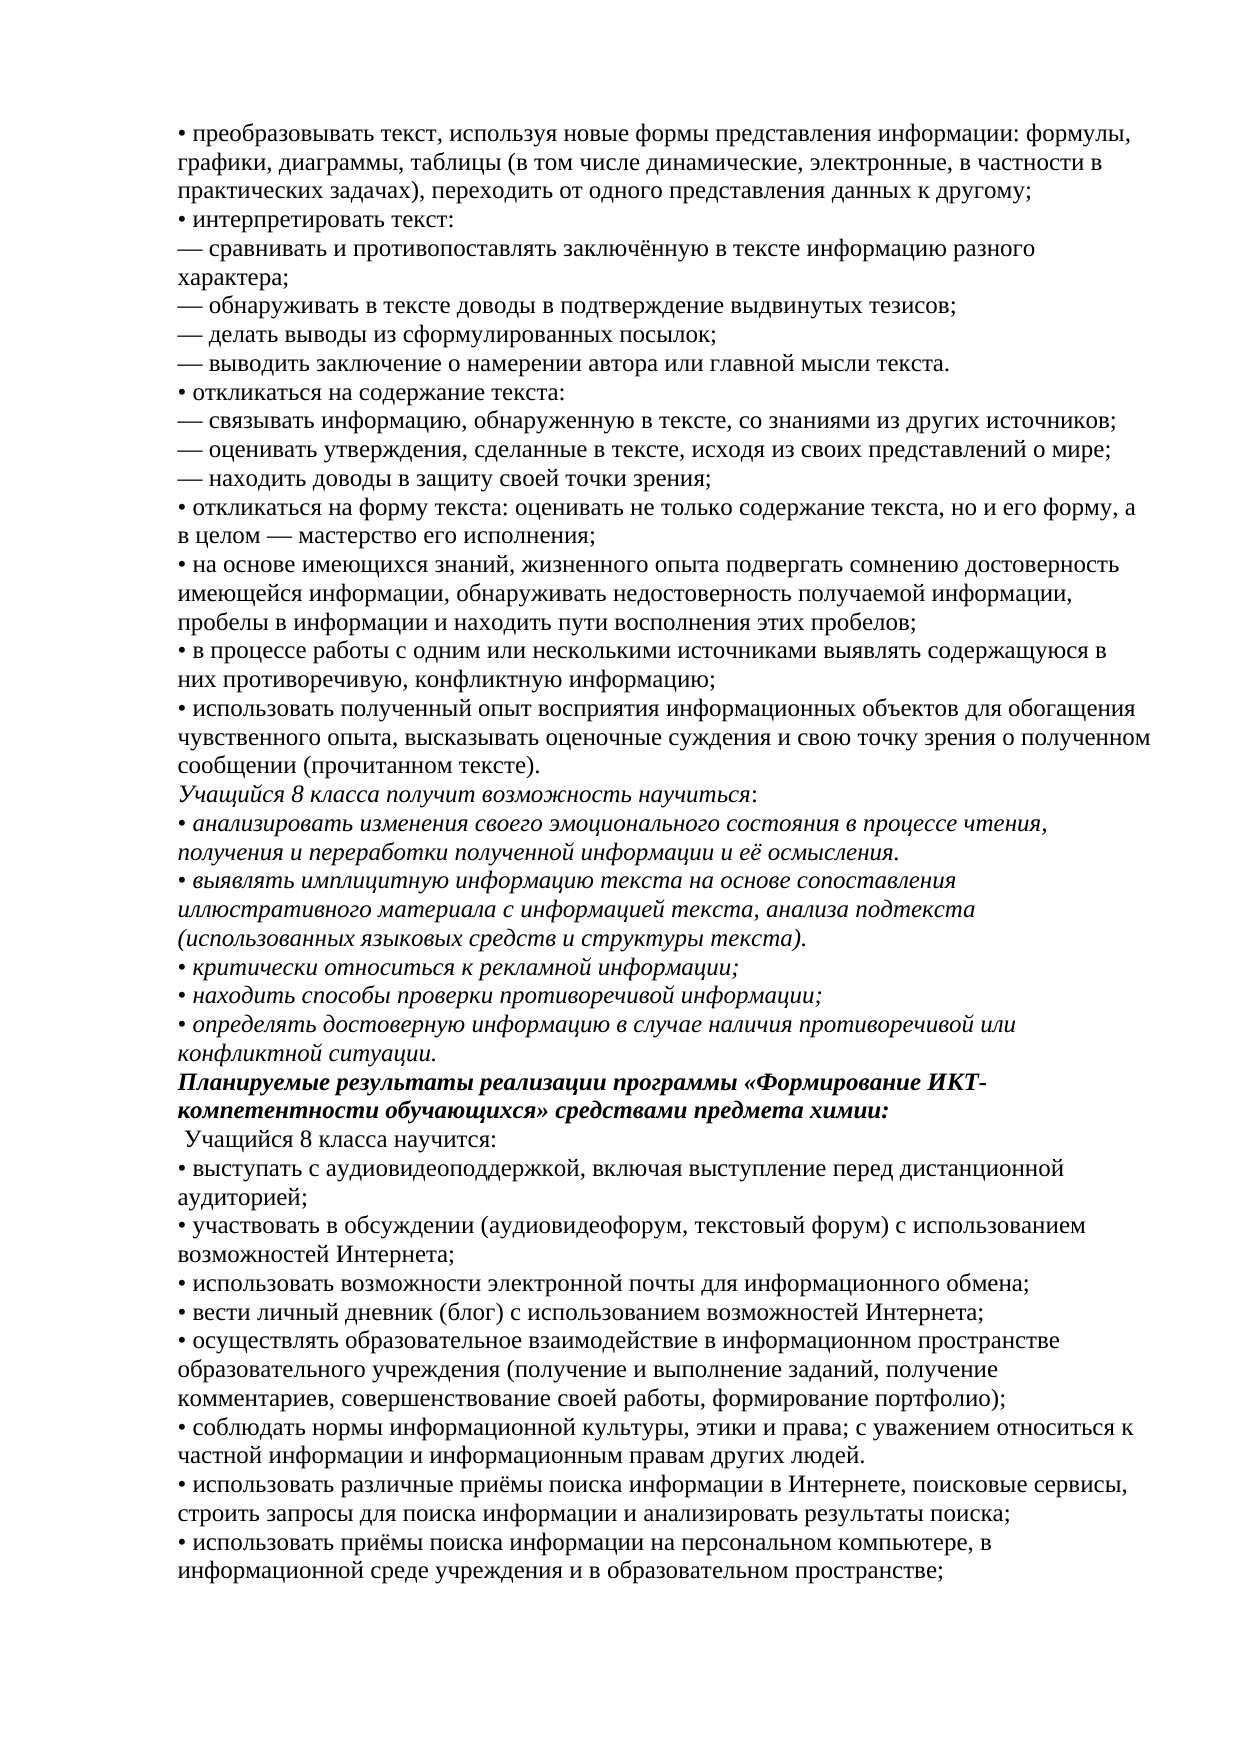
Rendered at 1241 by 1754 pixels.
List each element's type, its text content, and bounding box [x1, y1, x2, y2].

text • критически относиться к рекламной информации; [177, 952, 1152, 981]
text • откликаться на форму текста: оценивать не только содержание текста, но и его форму, а в целом — мастерство его исполнения; [177, 492, 1152, 549]
text • осуществлять образовательное взаимодействие в информационном пространстве образовательного учреждения (получение и выполнение заданий, получение комментариев, совершенствование своей работы, формирование портфолио); [177, 1326, 1152, 1412]
text — выводить заключение о намерении автора или главной мысли текста. [177, 348, 1152, 377]
text • определять достоверную информацию в случае наличия противоречивой или конфликтной ситуации. [177, 1009, 1152, 1067]
text • соблюдать нормы информационной культуры, этики и права; с уважением относиться к частной информации и информационным правам других людей. [177, 1412, 1152, 1469]
text Учащийся 8 класса научится: [177, 1124, 1152, 1153]
text • в процессе работы с одним или несколькими источниками выявлять содержащуюся в них противоречивую, конфликтную информацию; [177, 636, 1152, 693]
text • вести личный дневник (блог) с использованием возможностей Интернета; [177, 1297, 1152, 1326]
text • находить способы проверки противоречивой информации; [177, 981, 1152, 1009]
text • использовать приёмы поиска информации на персональном компьютере, в информационной среде учреждения и в образовательном пространстве; [177, 1527, 1152, 1584]
text Планируемые результаты реализации программы «Формирование ИКТ-компетентности обучающихся» средствами предмета химии: [177, 1067, 1152, 1124]
text • участвовать в обсуждении (аудиовидеофорум, текстовый форум) с использованием возможностей Интернета; [177, 1211, 1152, 1268]
text — оценивать утверждения, сделанные в тексте, исходя из своих представлений о мире; [177, 434, 1152, 463]
text • использовать различные приёмы поиска информации в Интернете, поисковые сервисы, строить запросы для поиска информации и анализировать результаты поиска; [177, 1469, 1152, 1527]
text — сравнивать и противопоставлять заключённую в тексте информацию разного характера; [177, 233, 1152, 291]
text • анализировать изменения своего эмоционального состояния в процессе чтения, получения и переработки полученной информации и её осмысления. [177, 808, 1152, 866]
text • выступать с аудиовидеоподдержкой, включая выступление перед дистанционной аудиторией; [177, 1153, 1152, 1211]
text — находить доводы в защиту своей точки зрения; [177, 463, 1152, 492]
text — связывать информацию, обнаруженную в тексте, со знаниями из других источников; [177, 406, 1152, 434]
text • использовать полученный опыт восприятия информационных объектов для обогащения чувственного опыта, высказывать оценочные суждения и свою точку зрения о полученном сообщении (прочитанном тексте). [177, 693, 1152, 779]
text • использовать возможности электронной почты для информационного обмена; [177, 1268, 1152, 1297]
text — делать выводы из сформулированных посылок; [177, 319, 1152, 348]
text — обнаруживать в тексте доводы в подтверждение выдвинутых тезисов; [177, 291, 1152, 319]
text • выявлять имплицитную информацию текста на основе сопоставления иллюстративного материала с информацией текста, анализа подтекста (использованных языковых средств и структуры текста). [177, 866, 1152, 952]
text Учащийся 8 класса получит возможность научиться: [177, 779, 1152, 808]
text • преобразовывать текст, используя новые формы представления информации: формулы, графики, диаграммы, таблицы (в том числе динамические, электронные, в частности в практических задачах), переходить от одного представления данных к другому; [177, 118, 1152, 204]
text • на основе имеющихся знаний, жизненного опыта подвергать сомнению достоверность имеющейся информации, обнаруживать недостоверность получаемой информации, пробелы в информации и находить пути восполнения этих пробелов; [177, 549, 1152, 636]
text • интерпретировать текст: [177, 204, 1152, 233]
text • откликаться на содержание текста: [177, 377, 1152, 406]
